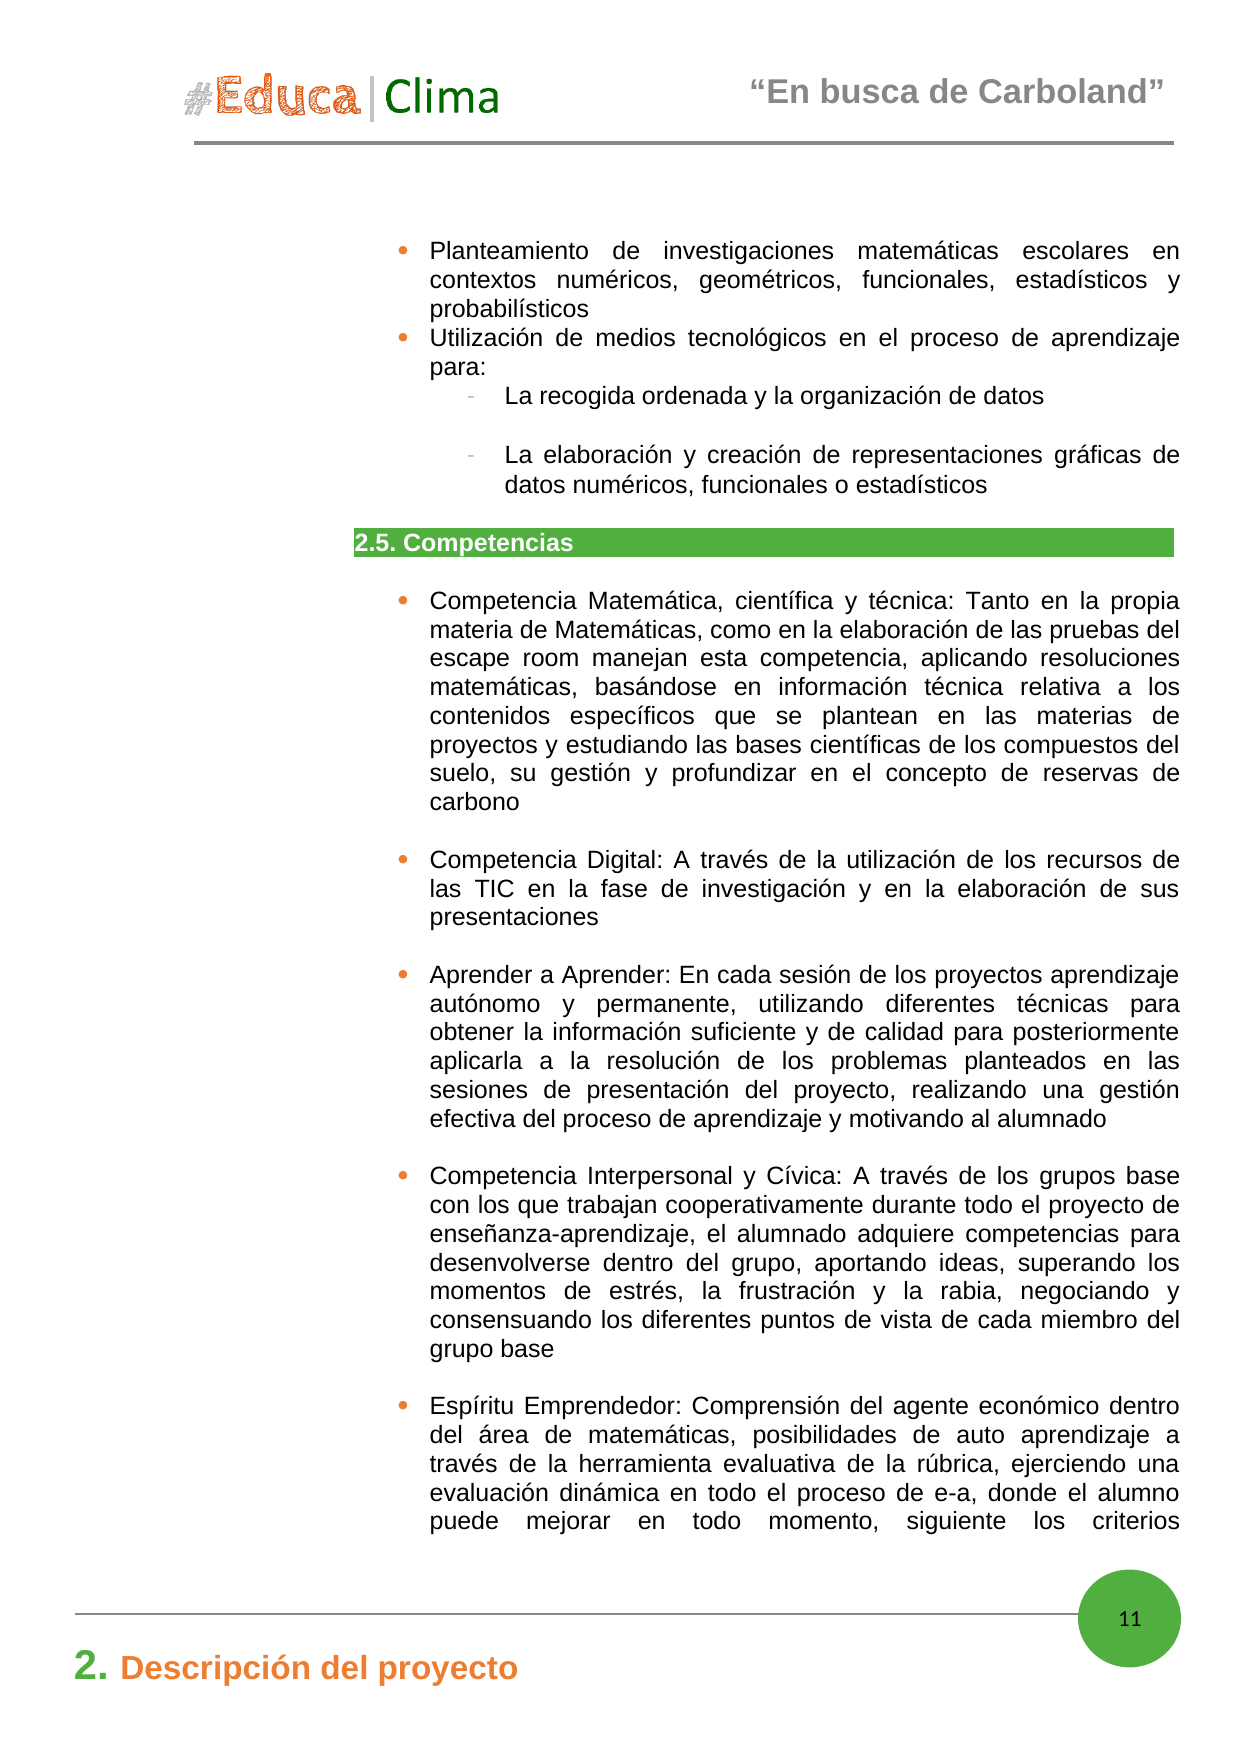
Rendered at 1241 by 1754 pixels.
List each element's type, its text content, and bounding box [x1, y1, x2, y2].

list Aprender a Aprender: En cada sesión de los proyectos aprendizaje autónomo y permanente, utilizando diferentes técnicas para obtener la información suficiente y de calidad para posteriormente aplicarla a la resolución de los problemas planteados en las sesiones de presentación del proyecto, realizando una gestión efectiva del proceso de aprendizaje y motivando al alumnado [399, 960, 1181, 1132]
list Utilización de medios tecnológicos en el proceso de aprendizaje para: [399, 323, 1181, 380]
list Planteamiento de investigaciones matemáticas escolares en contextos numéricos, geométricos, funcionales, estadísticos y probabilísticos [399, 236, 1181, 323]
list La elaboración y creación de representaciones gráficas de datos numéricos, funcionales o estadísticos [467, 439, 1181, 499]
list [399, 1391, 1181, 1535]
text 2.5. Competencias [354, 528, 1174, 557]
list Competencia Interpersonal y Cívica: A través de los grupos base con los que trabajan cooperativamente durante todo el proyecto de enseñanza-aprendizaje, el alumnado adquiere competencias para desenvolverse dentro del grupo, aportando ideas, superando los momentos de estrés, la frustración y la rabia, negociando y consensuando los diferentes puntos de vista de cada miembro del grupo base [399, 1161, 1181, 1362]
list La recogida ordenada y la organización de datos [467, 380, 1181, 411]
list Competencia Matemática, científica y técnica: Tanto en la propia materia de Matemáticas, como en la elaboración de las pruebas del escape room manejan esta competencia, aplicando resoluciones matemáticas, basándose en información técnica relativa a los contenidos específicos que se plantean en las materias de proyectos y estudiando las bases científicas de los compuestos del suelo, su gestión y profundizar en el concepto de reservas de carbono [399, 586, 1181, 816]
list Competencia Digital: A través de la utilización de los recursos de las TIC en la fase de investigación y en la elaboración de sus presentaciones [399, 845, 1181, 931]
picture [177, 73, 506, 133]
